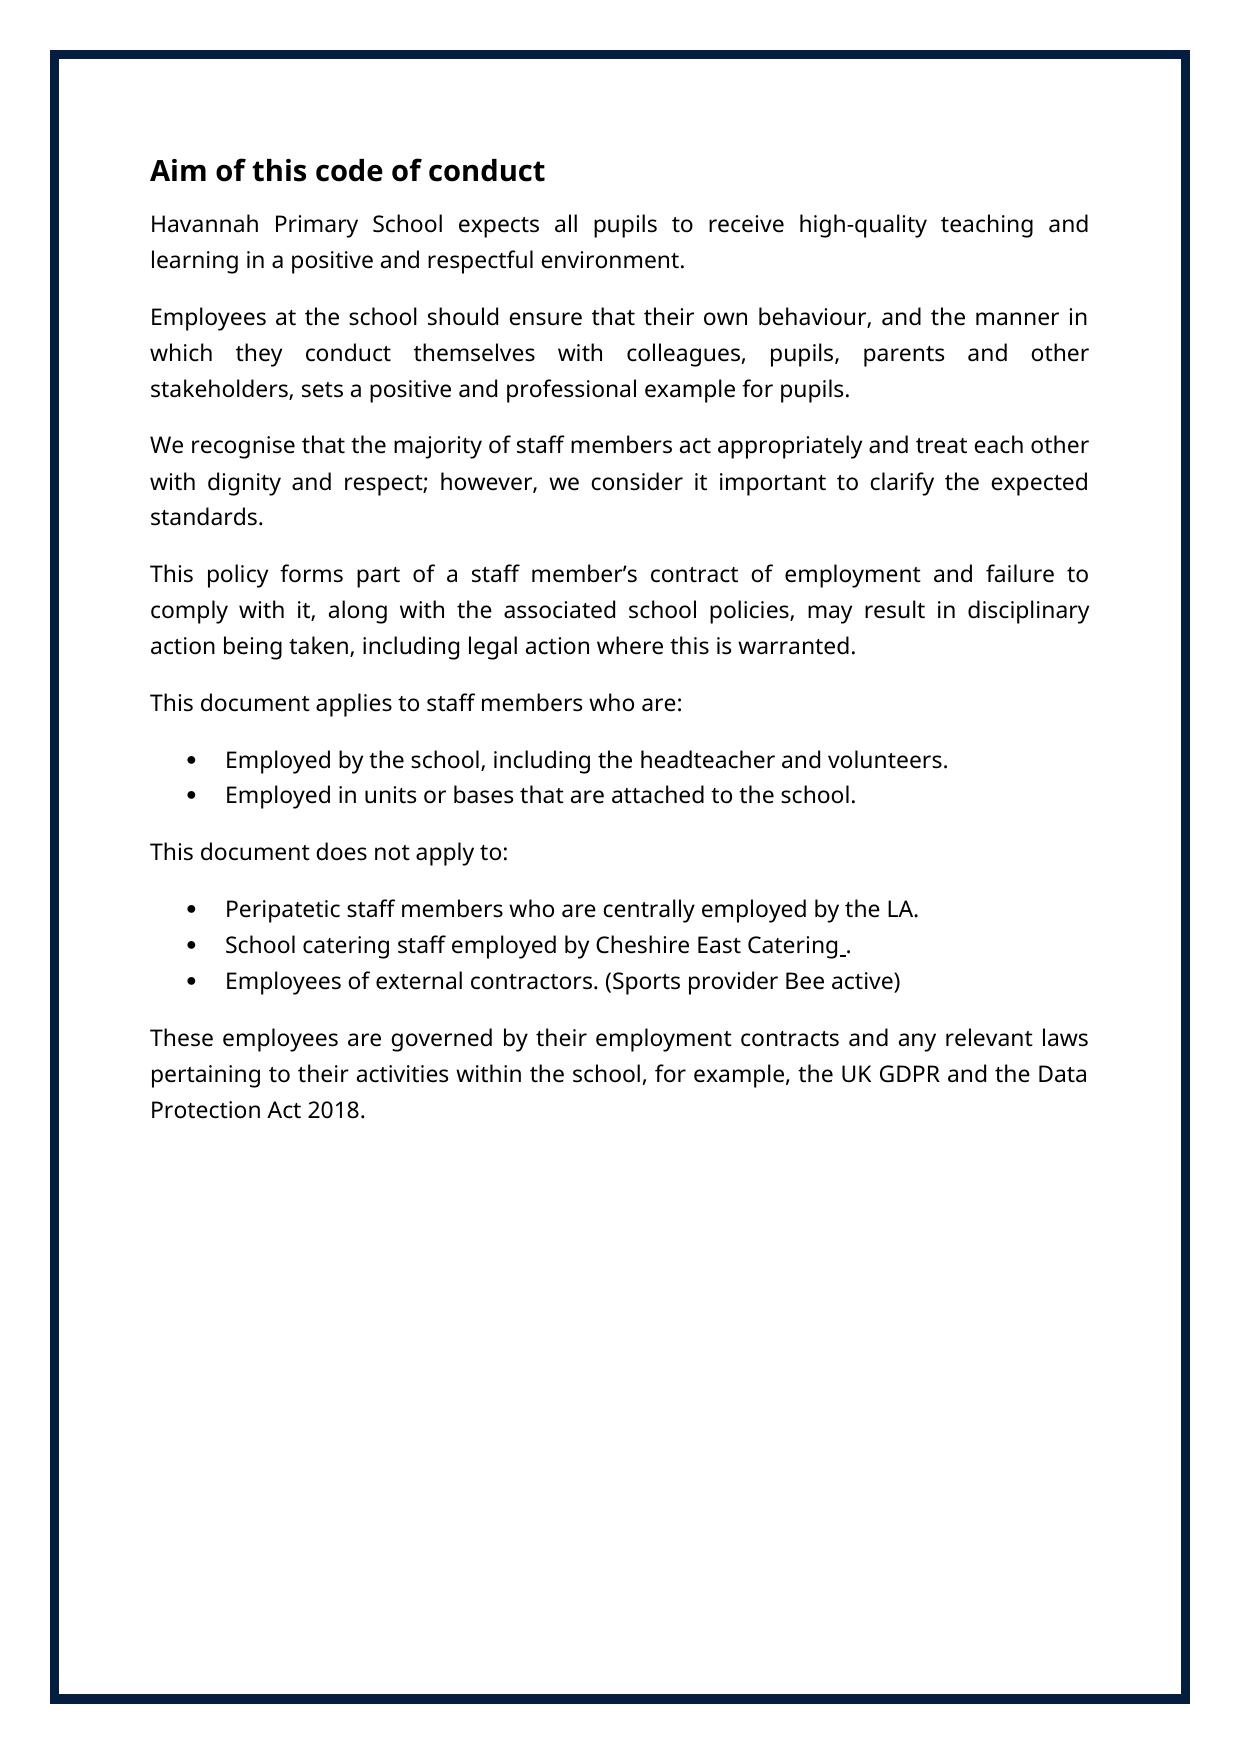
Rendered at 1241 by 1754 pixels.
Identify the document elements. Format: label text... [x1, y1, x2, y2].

text This document does not apply to: [150, 836, 1090, 867]
text These employees are governed by their employment contracts and any relevant laws pertaining to their activities within the school, for example, the UK GDPR and the Data Protection Act 2018. [150, 1022, 1090, 1125]
list Employed in units or bases that are attached to the school. [187, 779, 1090, 811]
text Employees at the school should ensure that their own behaviour, and the manner in which they conduct themselves with colleagues, pupils, parents and other stakeholders, sets a positive and professional example for pupils. [150, 301, 1090, 404]
subtitle Aim of this code of conduct [150, 150, 1090, 190]
list Peripatetic staff members who are centrally employed by the LA. [187, 893, 1090, 924]
list Employees of external contractors. (Sports provider Bee active) [187, 965, 1090, 996]
text Havannah Primary School expects all pupils to receive high-quality teaching and learning in a positive and respectful environment. [150, 208, 1090, 275]
text This policy forms part of a staff member’s contract of employment and failure to comply with it, along with the associated school policies, may result in disciplinary action being taken, including legal action where this is warranted. [150, 558, 1090, 661]
list School catering staff employed by Cheshire East Catering . [187, 929, 1090, 960]
list Employed by the school, including the headteacher and volunteers. [187, 743, 1090, 775]
text We recognise that the majority of staff members act appropriately and treat each other with dignity and respect; however, we consider it important to clarify the expected standards. [150, 429, 1090, 533]
text This document applies to staff members who are: [150, 687, 1090, 718]
